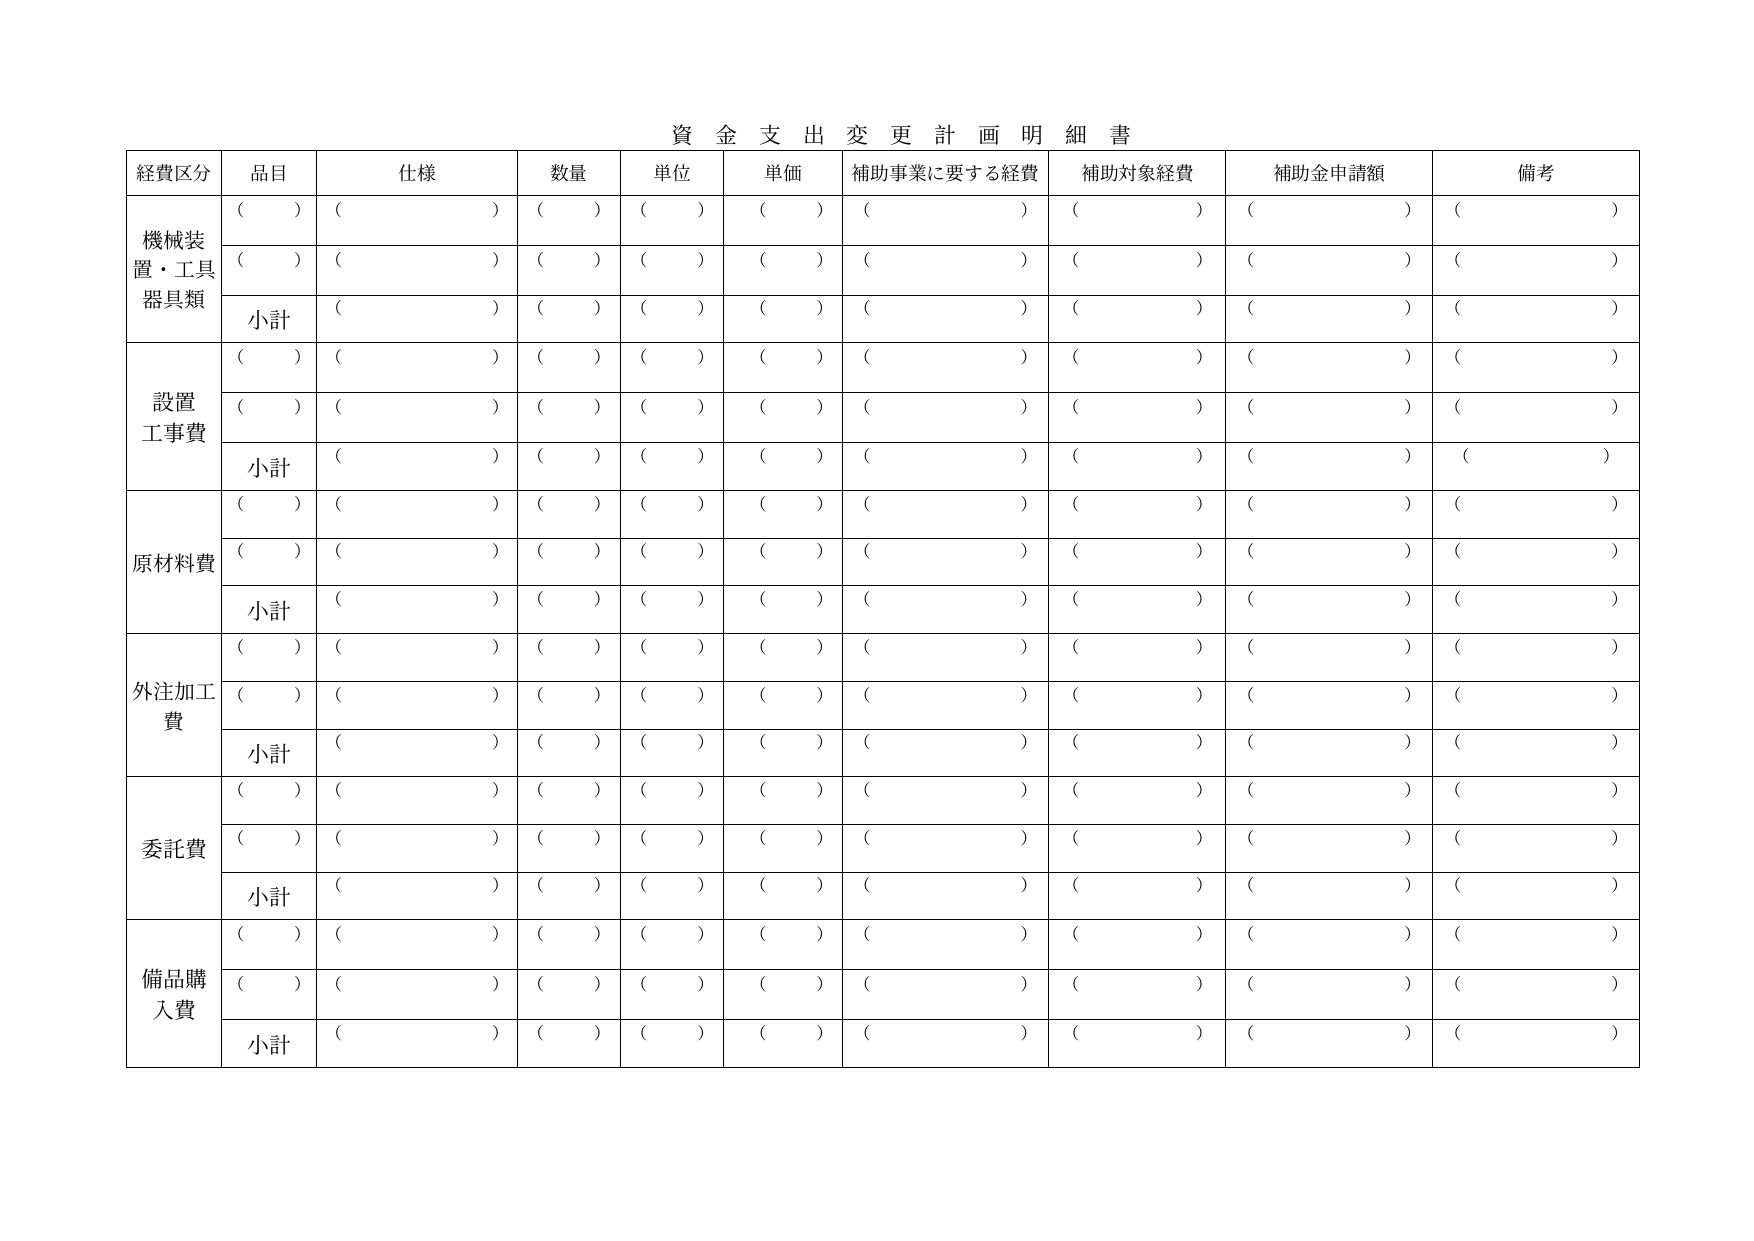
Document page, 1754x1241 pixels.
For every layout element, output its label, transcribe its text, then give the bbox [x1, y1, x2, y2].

table_cell （ ） [1433, 1020, 1639, 1067]
table_cell （ ） [621, 196, 723, 244]
table_cell （ ） [843, 196, 1048, 244]
table_cell （ ） [1433, 296, 1639, 342]
table_cell （ ） [621, 634, 723, 681]
table_cell （ ） [1049, 539, 1225, 585]
table_cell （ ） [317, 539, 517, 585]
table_cell （ ） [1433, 682, 1639, 728]
table_cell （ ） [724, 586, 842, 633]
table_cell （ ） [1049, 873, 1225, 919]
table_cell （ ） [518, 777, 620, 824]
table_cell （ ） [724, 246, 842, 294]
table_cell （ ） [317, 970, 517, 1019]
table_cell （ ） [843, 491, 1048, 538]
table_cell （ ） [1226, 539, 1432, 585]
table_cell 小計 [222, 443, 316, 490]
table_cell （ ） [843, 634, 1048, 681]
table_cell （ ） [1049, 730, 1225, 776]
table_header 経費区分 [127, 151, 221, 194]
table_cell （ ） [621, 296, 723, 342]
table_cell （ ） [518, 873, 620, 919]
table_header 補助金申請額 [1226, 151, 1432, 194]
table_cell （ ） [1433, 586, 1639, 633]
table_cell （ ） [621, 586, 723, 633]
table_cell （ ） [1433, 246, 1639, 294]
table_cell 外注加工費 [127, 634, 221, 776]
table_header 補助対象経費 [1049, 151, 1225, 194]
table_cell （ ） [843, 825, 1048, 872]
table_cell 小計 [222, 730, 316, 776]
table_cell （ ） [1226, 393, 1432, 442]
table_cell （ ） [1433, 393, 1639, 442]
table_cell （ ） [317, 246, 517, 294]
table_cell （ ） [518, 296, 620, 342]
table_cell （ ） [518, 196, 620, 244]
table_cell （ ） [724, 873, 842, 919]
table_cell （ ） [1049, 491, 1225, 538]
table_cell （ ） [724, 393, 842, 442]
table_cell （ ） [222, 920, 316, 969]
table_cell （ ） [518, 586, 620, 633]
table_cell （ ） [317, 491, 517, 538]
table_cell （ ） [518, 393, 620, 442]
table_cell （ ） [843, 246, 1048, 294]
table_cell （ ） [518, 1020, 620, 1067]
table_cell （ ） [1433, 730, 1639, 776]
table_cell （ ） [1226, 586, 1432, 633]
table_header 仕様 [317, 151, 517, 194]
table_cell （ ） [843, 393, 1048, 442]
table_cell （ ） [317, 296, 517, 342]
table_cell （ ） [621, 682, 723, 728]
text 資 金 支 出 変 更 計 画 明 細 書 [59, 118, 1707, 150]
table_cell （ ） [222, 196, 316, 244]
table_cell （ ） [621, 1020, 723, 1067]
table_cell （ ） [317, 682, 517, 728]
table_cell （ ） [317, 777, 517, 824]
table_cell （ ） [1433, 443, 1639, 490]
table_cell 機械装置・工具器具類 [127, 196, 221, 342]
table_cell （ ） [518, 730, 620, 776]
table_cell 委託費 [127, 777, 221, 919]
table_cell （ ） [843, 970, 1048, 1019]
table_cell （ ） [518, 634, 620, 681]
table_cell （ ） [1049, 1020, 1225, 1067]
table_header 数量 [518, 151, 620, 194]
table_cell （ ） [724, 1020, 842, 1067]
table_cell （ ） [621, 539, 723, 585]
table_cell （ ） [317, 920, 517, 969]
table_cell （ ） [1226, 777, 1432, 824]
table_cell （ ） [621, 920, 723, 969]
table_cell 小計 [222, 1020, 316, 1067]
table_cell （ ） [1226, 873, 1432, 919]
table_cell （ ） [621, 777, 723, 824]
table_cell （ ） [1226, 443, 1432, 490]
table_cell （ ） [843, 343, 1048, 392]
table_cell （ ） [1049, 586, 1225, 633]
table_cell （ ） [317, 825, 517, 872]
table_header 単価 [724, 151, 842, 194]
table_cell （ ） [1049, 296, 1225, 342]
table_cell （ ） [518, 539, 620, 585]
table_cell （ ） [222, 825, 316, 872]
table_cell （ ） [1226, 634, 1432, 681]
table_cell （ ） [1226, 825, 1432, 872]
table_cell （ ） [724, 196, 842, 244]
table_cell （ ） [1433, 539, 1639, 585]
table_cell （ ） [1433, 777, 1639, 824]
table_cell （ ） [1049, 196, 1225, 244]
table_cell （ ） [621, 343, 723, 392]
table_cell （ ） [222, 682, 316, 728]
table_cell （ ） [1226, 343, 1432, 392]
table_cell （ ） [317, 443, 517, 490]
table_cell （ ） [621, 825, 723, 872]
table_cell （ ） [518, 491, 620, 538]
table_header 備考 [1433, 151, 1639, 194]
table_cell （ ） [1226, 196, 1432, 244]
table_cell （ ） [843, 873, 1048, 919]
table_cell （ ） [1226, 296, 1432, 342]
table_cell （ ） [518, 682, 620, 728]
table_cell 設置 工事費 [127, 343, 221, 490]
table_cell （ ） [317, 730, 517, 776]
table_cell （ ） [317, 873, 517, 919]
table_cell （ ） [1049, 246, 1225, 294]
table_cell （ ） [222, 343, 316, 392]
table_cell （ ） [317, 586, 517, 633]
table_cell （ ） [222, 393, 316, 442]
table_cell （ ） [518, 343, 620, 392]
table_cell （ ） [1433, 343, 1639, 392]
table_cell （ ） [724, 825, 842, 872]
table_cell （ ） [222, 491, 316, 538]
table_cell （ ） [1049, 970, 1225, 1019]
table_cell （ ） [1226, 970, 1432, 1019]
table_cell （ ） [518, 443, 620, 490]
table_cell （ ） [317, 196, 517, 244]
table_cell （ ） [518, 825, 620, 872]
table_cell （ ） [843, 920, 1048, 969]
table_cell （ ） [518, 246, 620, 294]
table_cell （ ） [724, 443, 842, 490]
table_cell （ ） [843, 1020, 1048, 1067]
table_cell 備品購入費 [127, 920, 221, 1067]
table_cell （ ） [1433, 920, 1639, 969]
table_header 単位 [621, 151, 723, 194]
table_cell （ ） [724, 343, 842, 392]
table_cell （ ） [1049, 920, 1225, 969]
table_cell 原材料費 [127, 491, 221, 633]
table_cell （ ） [1049, 393, 1225, 442]
table_cell （ ） [621, 393, 723, 442]
table_cell （ ） [1226, 246, 1432, 294]
table_cell （ ） [724, 970, 842, 1019]
table_cell （ ） [843, 443, 1048, 490]
table_cell （ ） [1433, 491, 1639, 538]
table_cell （ ） [843, 586, 1048, 633]
table_cell （ ） [621, 970, 723, 1019]
table_cell （ ） [1226, 730, 1432, 776]
table_cell （ ） [621, 491, 723, 538]
table_cell （ ） [621, 246, 723, 294]
table_cell 小計 [222, 296, 316, 342]
table_cell （ ） [1049, 634, 1225, 681]
table_cell （ ） [1433, 196, 1639, 244]
table_cell （ ） [1433, 873, 1639, 919]
table_cell （ ） [1049, 443, 1225, 490]
table_cell （ ） [317, 634, 517, 681]
table_cell （ ） [222, 970, 316, 1019]
table_cell （ ） [724, 634, 842, 681]
table_cell （ ） [1433, 825, 1639, 872]
table_cell 小計 [222, 586, 316, 633]
table_cell （ ） [1226, 920, 1432, 969]
table_cell （ ） [1049, 825, 1225, 872]
table_cell （ ） [843, 777, 1048, 824]
table_cell （ ） [518, 920, 620, 969]
table_cell （ ） [621, 730, 723, 776]
table_cell （ ） [724, 777, 842, 824]
table_cell （ ） [843, 730, 1048, 776]
table_cell （ ） [317, 343, 517, 392]
table_cell （ ） [1433, 634, 1639, 681]
table_cell （ ） [843, 682, 1048, 728]
table_cell （ ） [724, 296, 842, 342]
table_cell （ ） [843, 296, 1048, 342]
table_cell （ ） [724, 920, 842, 969]
table_cell （ ） [222, 246, 316, 294]
table_cell （ ） [222, 777, 316, 824]
table_cell （ ） [1049, 682, 1225, 728]
table_cell 小計 [222, 873, 316, 919]
table_cell （ ） [1226, 682, 1432, 728]
table_cell （ ） [518, 970, 620, 1019]
table_cell （ ） [1226, 491, 1432, 538]
table_cell （ ） [621, 873, 723, 919]
table_cell （ ） [317, 1020, 517, 1067]
table_header 品目 [222, 151, 316, 194]
table_cell （ ） [621, 443, 723, 490]
table_cell （ ） [1433, 970, 1639, 1019]
table_cell （ ） [222, 634, 316, 681]
table_cell （ ） [724, 730, 842, 776]
table_cell （ ） [1226, 1020, 1432, 1067]
table_cell （ ） [724, 682, 842, 728]
table_cell （ ） [317, 393, 517, 442]
table_cell （ ） [1049, 777, 1225, 824]
table_cell （ ） [222, 539, 316, 585]
table_header 補助事業に要する経費 [843, 151, 1048, 194]
table_cell （ ） [724, 539, 842, 585]
table_cell （ ） [843, 539, 1048, 585]
table_cell （ ） [1049, 343, 1225, 392]
table_cell （ ） [724, 491, 842, 538]
